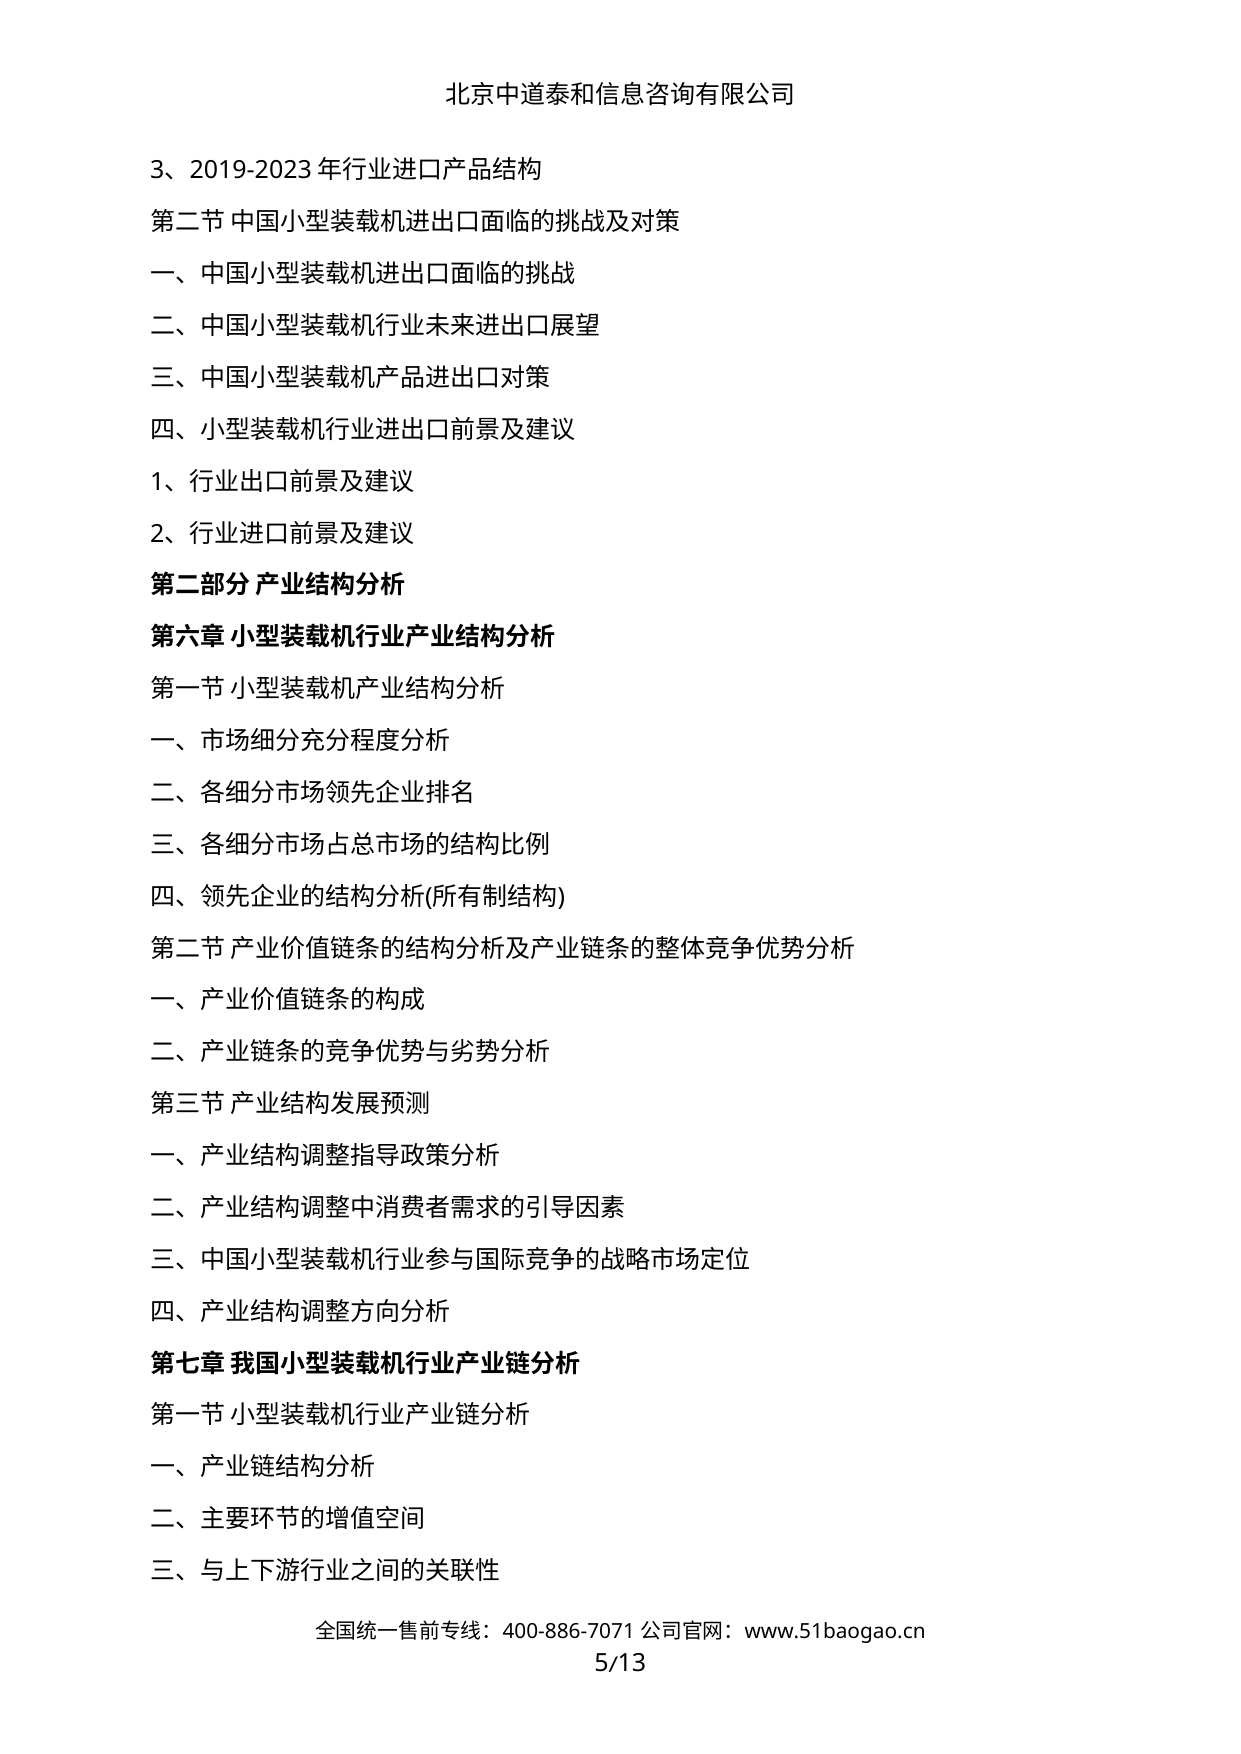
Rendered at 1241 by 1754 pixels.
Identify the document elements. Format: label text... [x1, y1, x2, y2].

text 二、主要环节的增值空间 [150, 1499, 1090, 1535]
text 三、中国小型装载机行业参与国际竞争的战略市场定位 [150, 1239, 1090, 1276]
text 一、产业结构调整指导政策分析 [150, 1136, 1090, 1172]
text 二、中国小型装载机行业未来进出口展望 [150, 306, 1090, 342]
text 三、中国小型装载机产品进出口对策 [150, 357, 1090, 394]
text 三、与上下游行业之间的关联性 [150, 1551, 1090, 1587]
text 第一节 小型装载机行业产业链分析 [150, 1395, 1090, 1431]
text 第三节 产业结构发展预测 [150, 1084, 1090, 1120]
text 第七章 我国小型装载机行业产业链分析 [150, 1343, 1090, 1379]
text 3、2019-2023年行业进口产品结构 [150, 150, 1090, 186]
text 一、产业链结构分析 [150, 1447, 1090, 1483]
text 二、各细分市场领先企业排名 [150, 772, 1090, 809]
text 二、产业结构调整中消费者需求的引导因素 [150, 1187, 1090, 1224]
text 第二节 中国小型装载机进出口面临的挑战及对策 [150, 202, 1090, 238]
text 第二节 产业价值链条的结构分析及产业链条的整体竞争优势分析 [150, 928, 1090, 964]
text 四、产业结构调整方向分析 [150, 1291, 1090, 1327]
text 一、产业价值链条的构成 [150, 980, 1090, 1016]
text 一、中国小型装载机进出口面临的挑战 [150, 254, 1090, 290]
text 二、产业链条的竞争优势与劣势分析 [150, 1032, 1090, 1068]
text 一、市场细分充分程度分析 [150, 721, 1090, 757]
text 第一节 小型装载机产业结构分析 [150, 669, 1090, 705]
text 第二部分 产业结构分析 [150, 565, 1090, 601]
text 三、各细分市场占总市场的结构比例 [150, 824, 1090, 861]
text 第六章 小型装载机行业产业结构分析 [150, 617, 1090, 653]
text 2、行业进口前景及建议 [150, 513, 1090, 549]
text 1、行业出口前景及建议 [150, 461, 1090, 497]
text 四、领先企业的结构分析(所有制结构) [150, 876, 1090, 912]
text 四、小型装载机行业进出口前景及建议 [150, 409, 1090, 446]
